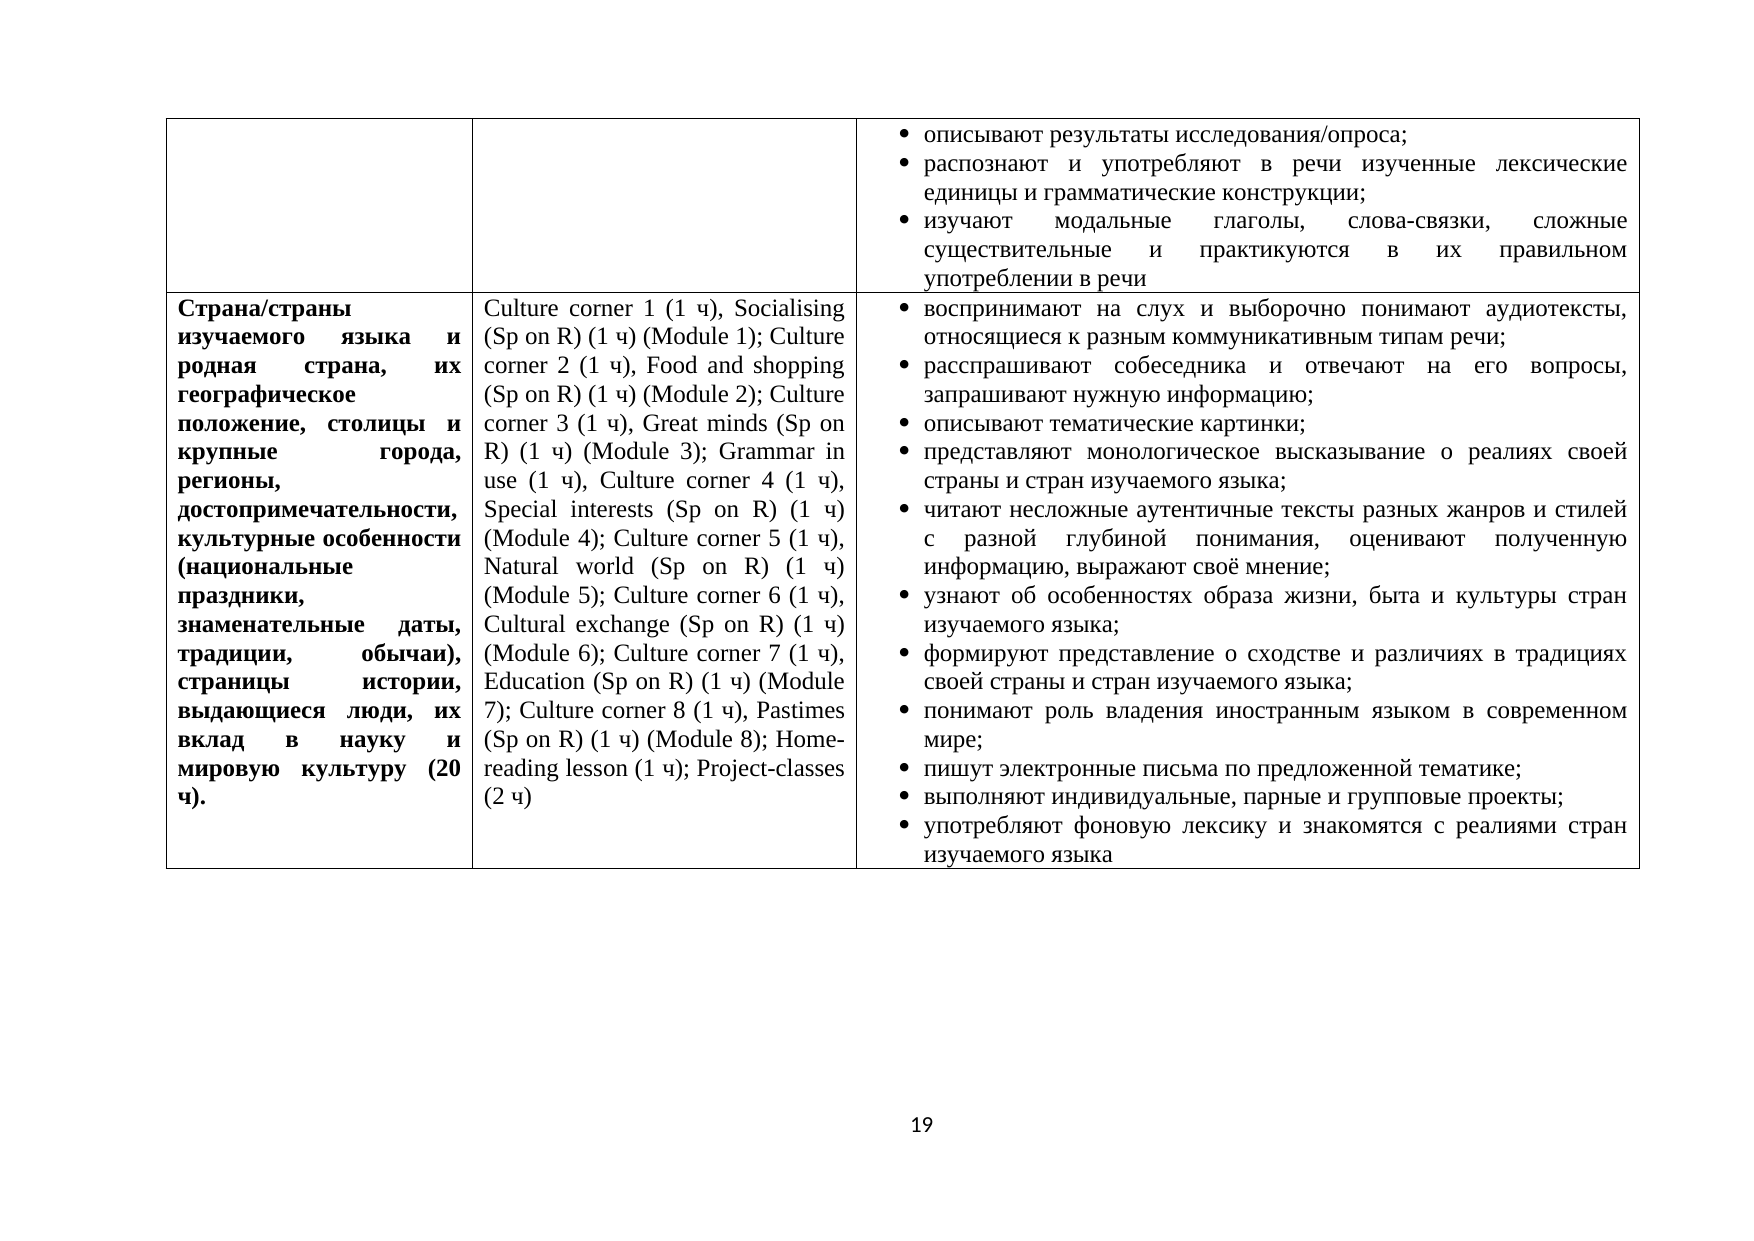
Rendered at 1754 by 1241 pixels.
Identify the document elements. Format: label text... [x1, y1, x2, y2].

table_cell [167, 119, 472, 292]
table_cell Culture corner 1 (1 ч), Socialising (Sp on R) (1 ч) (Module 1); Culture corner 2 (1 ч), Food and shopping (Sp on R) (1 ч) (Module 2); Culture corner 3 (1 ч), Great minds (Sp on R) (1 ч) (Module 3); Grammar in use (1 ч), Culture corner 4 (1 ч), Special interests (Sp on R) (1 ч) (Module 4); Culture corner 5 (1 ч), Natural world (Sp on R) (1 ч) (Module 5); Culture corner 6 (1 ч), Cultural exchange (Sp on R) (1 ч) (Module 6); Culture corner 7 (1 ч), Education (Sp on R) (1 ч) (Module 7); Culture corner 8 (1 ч), Pastimes (Sp on R) (1 ч) (Module 8); Home-reading lesson (1 ч); Project-classes (2 ч) [473, 293, 856, 868]
table_cell Страна/страны изучаемого языка и родная страна, их географическое положение, столицы и крупные города, регионы, достопримечательности, культурные особенности (национальные праздники, знаменательные даты, традиции, обычаи), страницы истории, выдающиеся люди, их вклад в науку и мировую культуру (20 ч). [167, 293, 472, 868]
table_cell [473, 119, 856, 292]
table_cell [857, 119, 1639, 292]
table_cell воспринимают на слух и выборочно понимают аудиотексты, относящиеся к разным коммуникативным типам речи; расспрашивают собеседника и отвечают на его вопросы, запрашивают нужную информацию; описывают тематические картинки; представляют монологическое высказывание о реалиях своей страны и стран изучаемого языка; читают несложные аутентичные тексты разных жанров и стилей с разной глубиной понимания, оценивают полученную информацию, выражают своё мнение; узнают об особенностях образа жизни, быта и культуры стран изучаемого языка; формируют представление о сходстве и различиях в традициях своей страны и стран изучаемого языка; понимают роль владения иностранным языком в современном мире; пишут электронные письма по предложенной тематике; выполняют индивидуальные, парные и групповые проекты; употребляют фоновую лексику и знакомятся с реалиями стран изучаемого языка [857, 293, 1639, 868]
